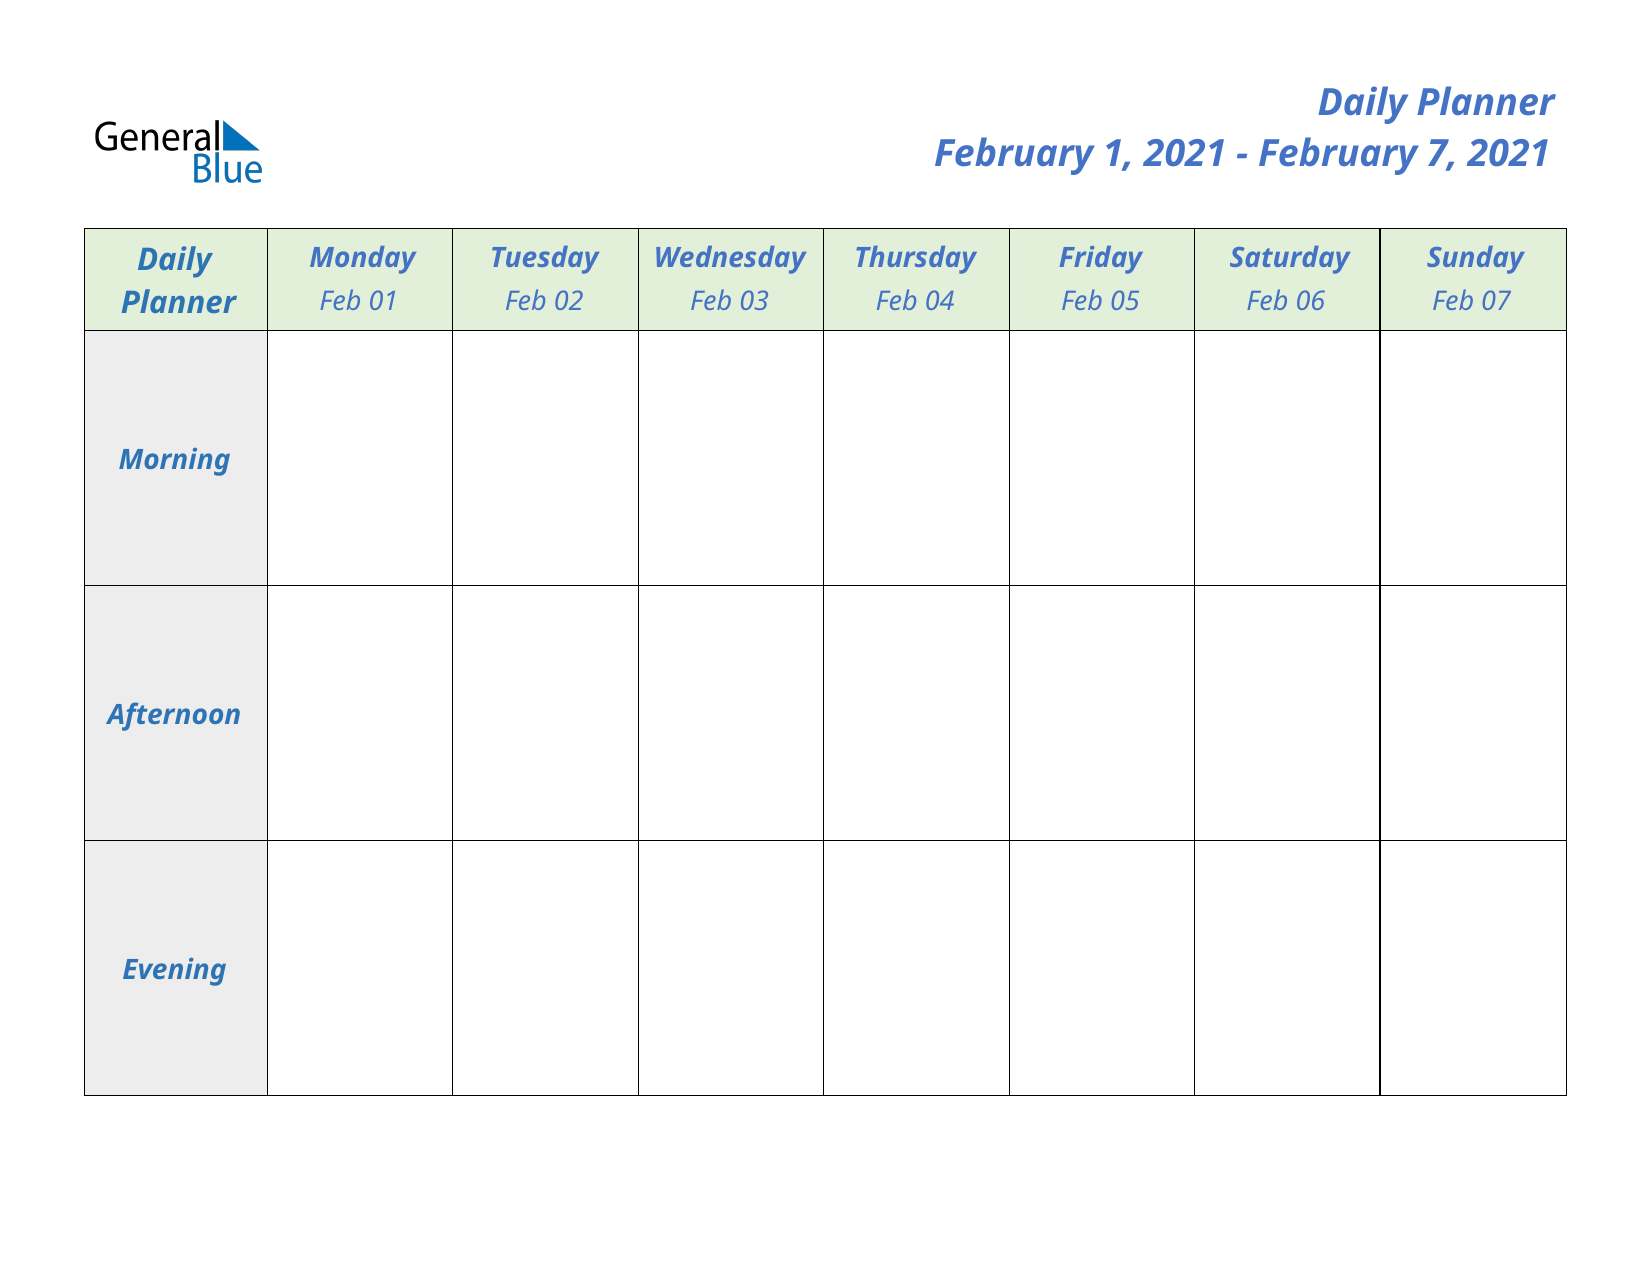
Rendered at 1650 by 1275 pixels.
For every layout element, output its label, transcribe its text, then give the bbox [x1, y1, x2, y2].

table_cell [1195, 841, 1379, 1095]
table_header Daily Planner February 1, 2021 - February 7, 2021 [268, 75, 1566, 228]
table_cell [639, 331, 823, 585]
table_cell [453, 841, 638, 1095]
table_cell [639, 841, 823, 1095]
table_cell [639, 586, 823, 840]
picture [95, 120, 262, 183]
table_cell Morning [85, 331, 267, 585]
table_cell [824, 331, 1009, 585]
table_cell [1010, 331, 1194, 585]
table_cell Monday Feb 01 [268, 229, 452, 330]
table_cell [268, 841, 452, 1095]
table_cell [268, 331, 452, 585]
table_cell Evening [85, 841, 267, 1095]
table_cell [268, 586, 452, 840]
table_cell [1010, 841, 1194, 1095]
table_cell [1195, 586, 1379, 840]
table_header [84, 75, 267, 228]
table_cell [1381, 331, 1566, 585]
table_cell [453, 331, 638, 585]
table_cell [1381, 586, 1566, 840]
table_cell Saturday Feb 06 [1195, 229, 1379, 330]
table_cell Daily Planner [85, 229, 267, 330]
table_cell [1010, 586, 1194, 840]
table_cell [824, 586, 1009, 840]
table_cell Friday Feb 05 [1010, 229, 1194, 330]
table_cell Afternoon [85, 586, 267, 840]
table_cell Sunday Feb 07 [1381, 229, 1566, 330]
table_cell Thursday Feb 04 [824, 229, 1009, 330]
table_cell [824, 841, 1009, 1095]
table_cell [1195, 331, 1379, 585]
table_cell Tuesday Feb 02 [453, 229, 638, 330]
table_cell [453, 586, 638, 840]
table_cell [1381, 841, 1566, 1095]
table_cell Wednesday Feb 03 [639, 229, 823, 330]
